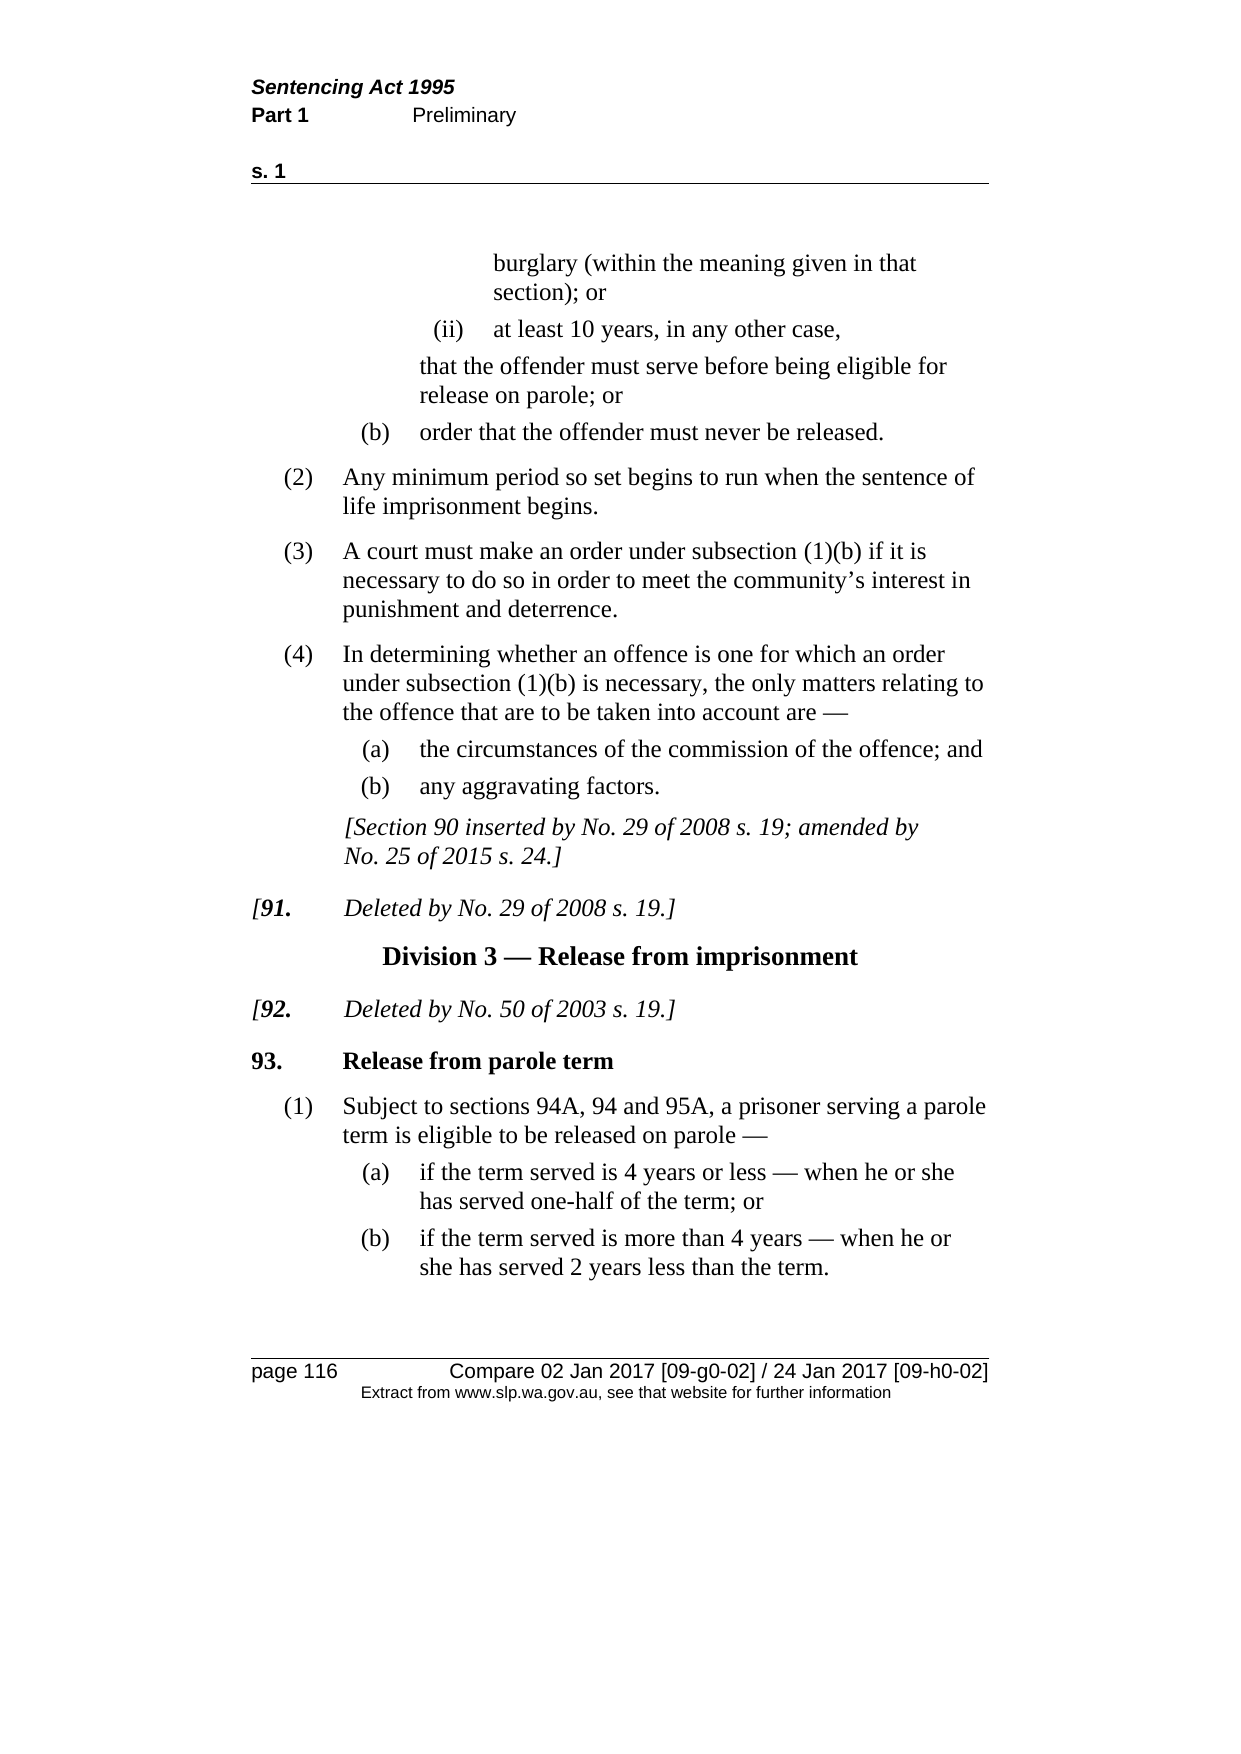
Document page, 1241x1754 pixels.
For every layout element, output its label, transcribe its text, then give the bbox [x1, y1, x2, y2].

text (a) if the term served is 4 years or less — when he or she has served one-half of the term; or [251, 1157, 989, 1214]
text (4) In determining whether an offence is one for which an order under subsection (1)(b) is necessary, the only matters relating to the offence that are to be taken into account are — [251, 639, 989, 726]
text (a) the circumstances of the commission of the offence; and [251, 734, 989, 763]
text [92. Deleted by No. 50 of 2003 s. 19.] [251, 994, 989, 1023]
text (2) Any minimum period so set begins to run when the sentence of life imprisonment begins. [251, 462, 989, 520]
text [91. Deleted by No. 29 of 2008 s. 19.] [251, 893, 989, 921]
text (3) A court must make an order under subsection (1)(b) if it is necessary to do so in order to meet the community’s interest in punishment and deterrence. [251, 536, 989, 623]
text [Section 90 inserted by No. 29 of 2008 s. 19; amended by No. 25 of 2015 s. 24.] [251, 812, 989, 870]
subtitle Division 3 — Release from imprisonment [251, 940, 989, 971]
text (b) any aggravating factors. [251, 771, 989, 800]
text (1) Subject to sections 94A, 94 and 95A, a prisoner serving a parole term is eligible to be released on parole — [251, 1091, 989, 1149]
text (b) if the term served is more than 4 years — when he or she has served 2 years less than the term. [251, 1223, 989, 1280]
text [251, 248, 989, 306]
subtitle 93. Release from parole term [251, 1046, 989, 1074]
text (b) order that the offender must never be released. [251, 417, 989, 446]
text (ii) at least 10 years, in any other case, [251, 314, 989, 343]
text that the offender must serve before being eligible for release on parole; or [251, 351, 989, 408]
